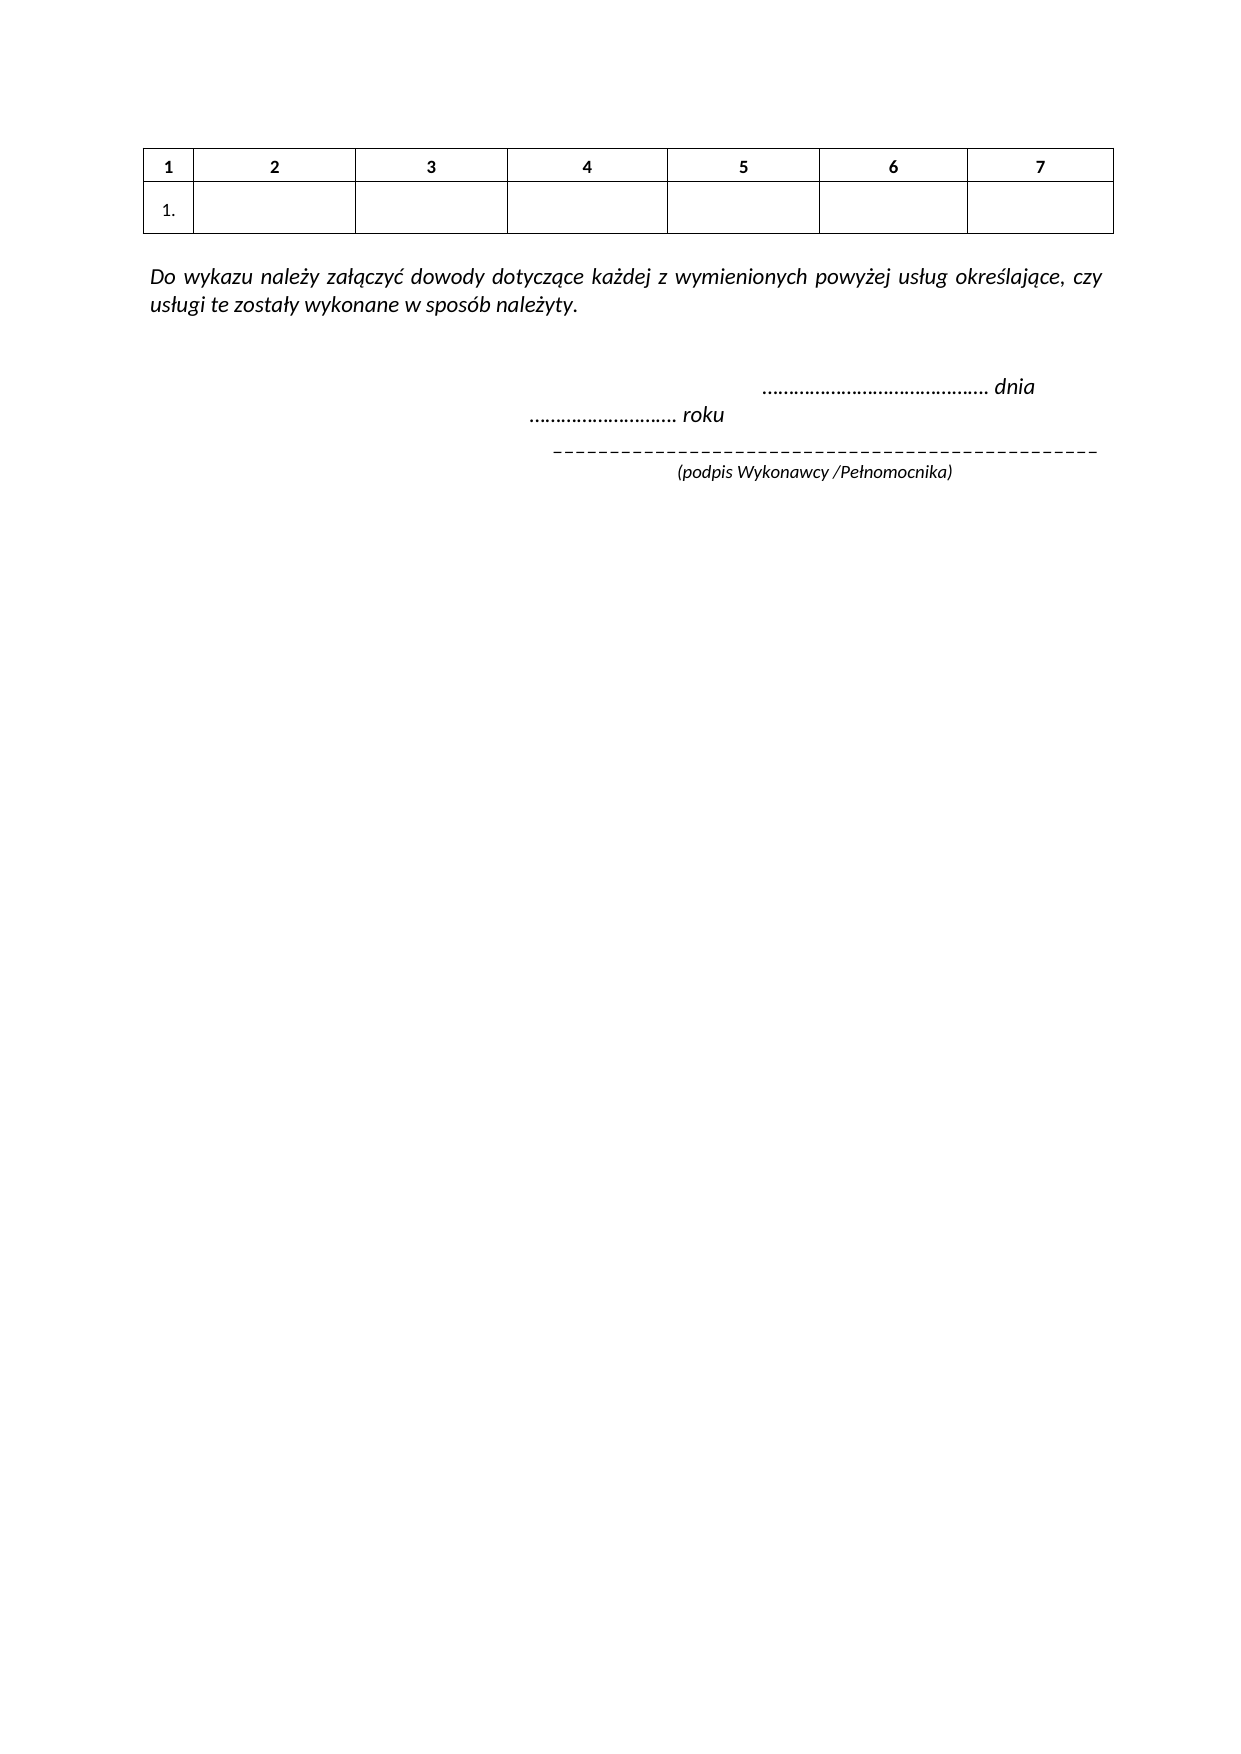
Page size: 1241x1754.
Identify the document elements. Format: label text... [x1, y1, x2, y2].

table_cell [194, 182, 355, 233]
table_cell 2 [194, 149, 355, 181]
table_cell 1. [144, 182, 193, 233]
table_cell 3 [356, 149, 507, 181]
text ________________________________________________ [150, 428, 1106, 456]
table_cell 6 [820, 149, 967, 181]
table_cell [356, 182, 507, 233]
table_cell 1 [144, 149, 193, 181]
text Do wykazu należy załączyć dowody dotyczące każdej z wymienionych powyżej usług określające, czy usługi te zostały wykonane w sposób należyty. [150, 262, 1106, 318]
table_cell 4 [508, 149, 667, 181]
text ……………………………………. dnia ………………………. roku [150, 372, 1106, 428]
table_cell [820, 182, 967, 233]
table_cell 7 [968, 149, 1113, 181]
table_cell [508, 182, 667, 233]
table_cell [668, 182, 819, 233]
table_cell [968, 182, 1113, 233]
text (podpis Wykonawcy /Pełnomocnika) [150, 456, 1106, 483]
table_cell 5 [668, 149, 819, 181]
